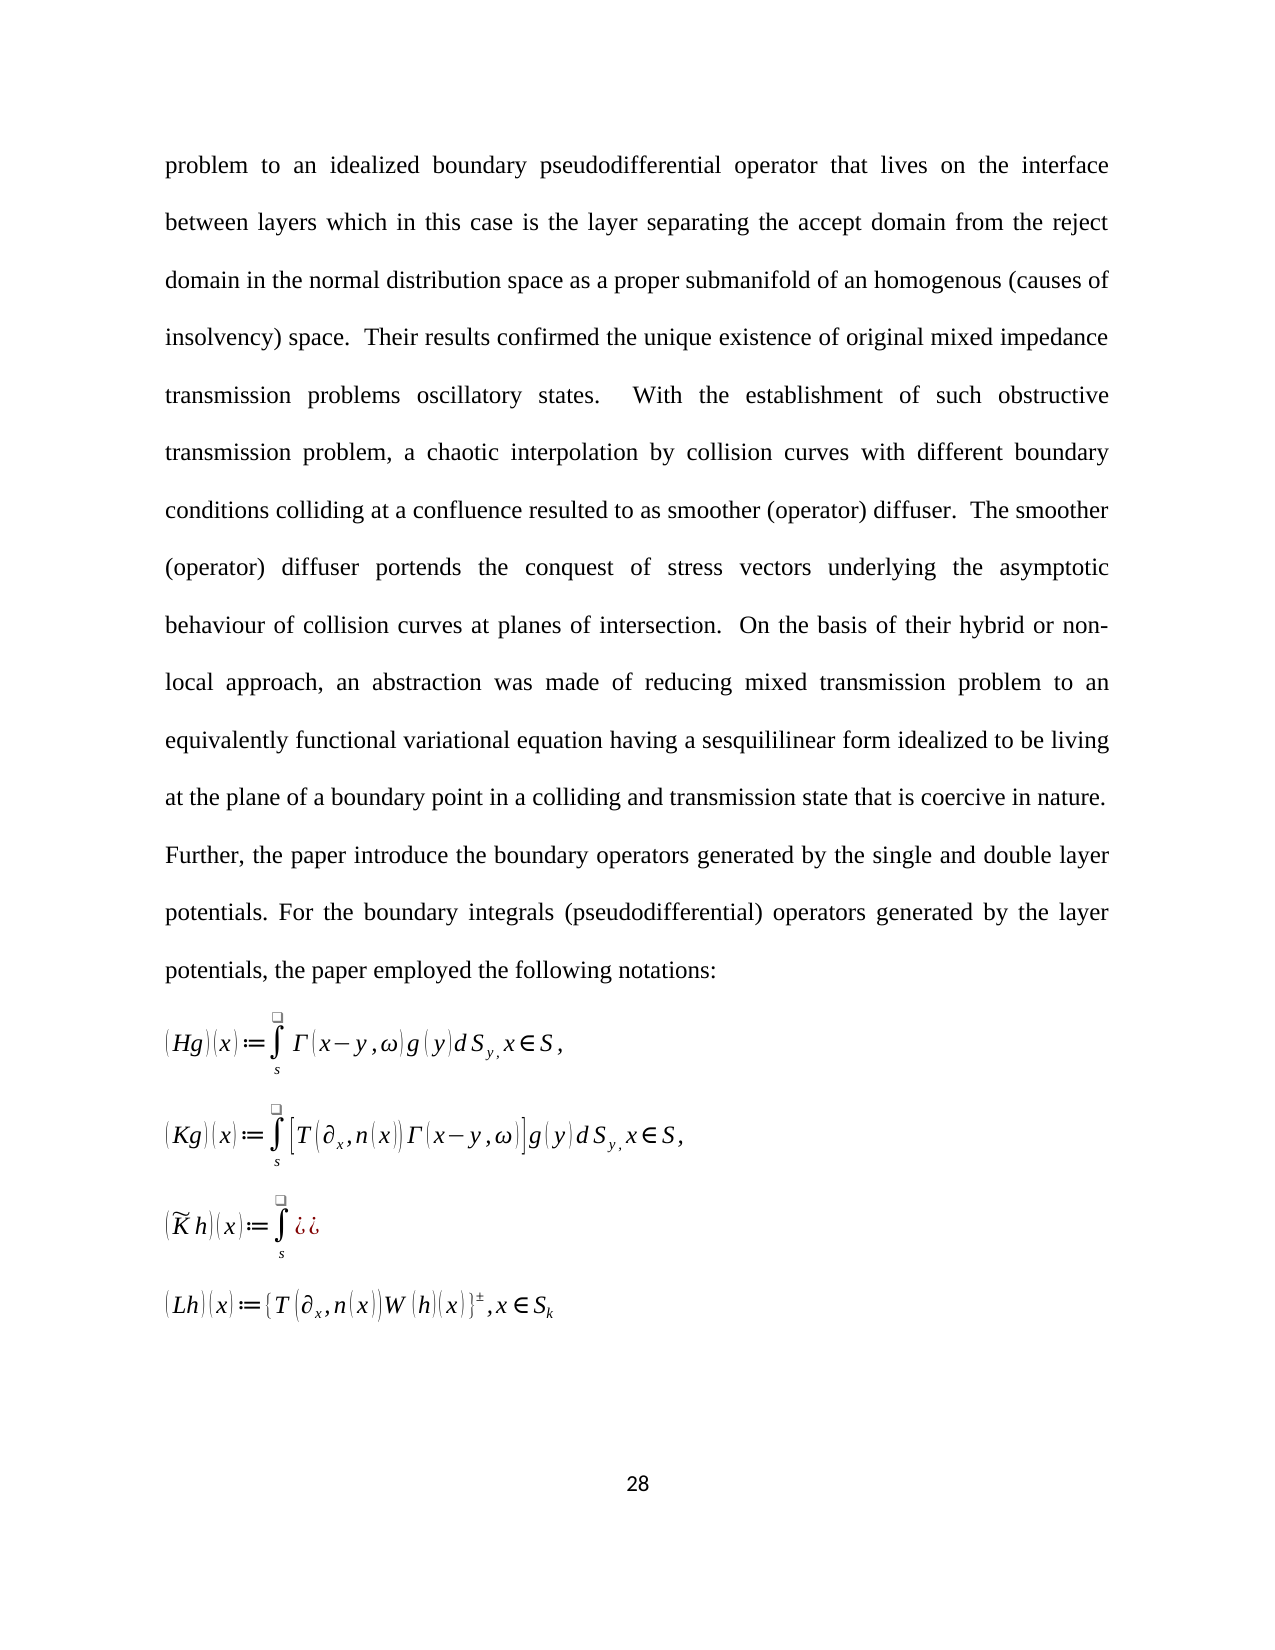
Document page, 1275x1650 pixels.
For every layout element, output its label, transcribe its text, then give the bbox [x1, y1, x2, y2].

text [165, 150, 1110, 811]
text Further, the paper introduce the boundary operators generated by the single and double layer potentials. For the boundary integrals (pseudodifferential) operators generated by the layer potentials, the paper employed the following notations: [165, 840, 1110, 984]
